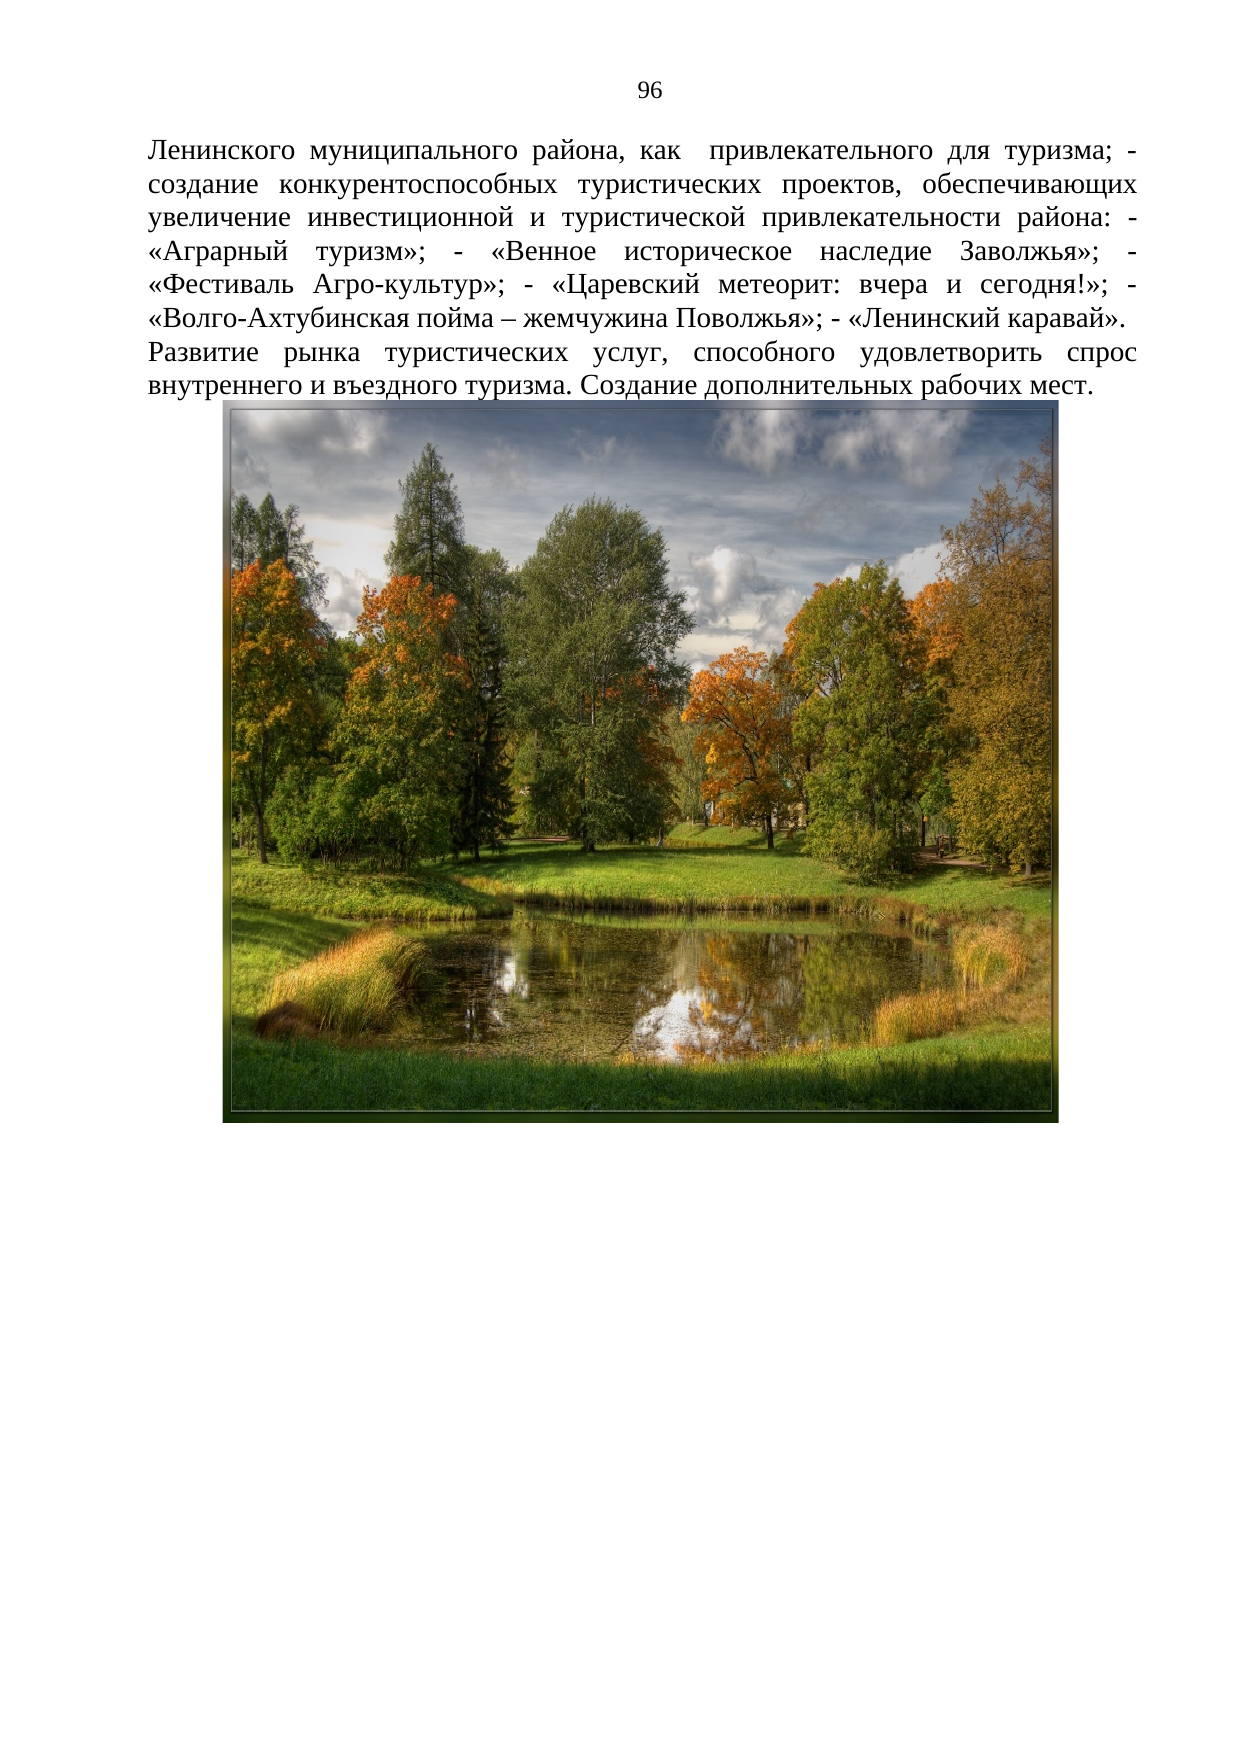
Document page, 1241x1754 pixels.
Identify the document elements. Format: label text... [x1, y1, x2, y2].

picture [222, 400, 1059, 1123]
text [148, 132, 1138, 334]
text Развитие рынка туристических услуг, способного удовлетворить спрос внутреннего и въездного туризма. Создание дополнительных рабочих мест. [148, 334, 1138, 401]
